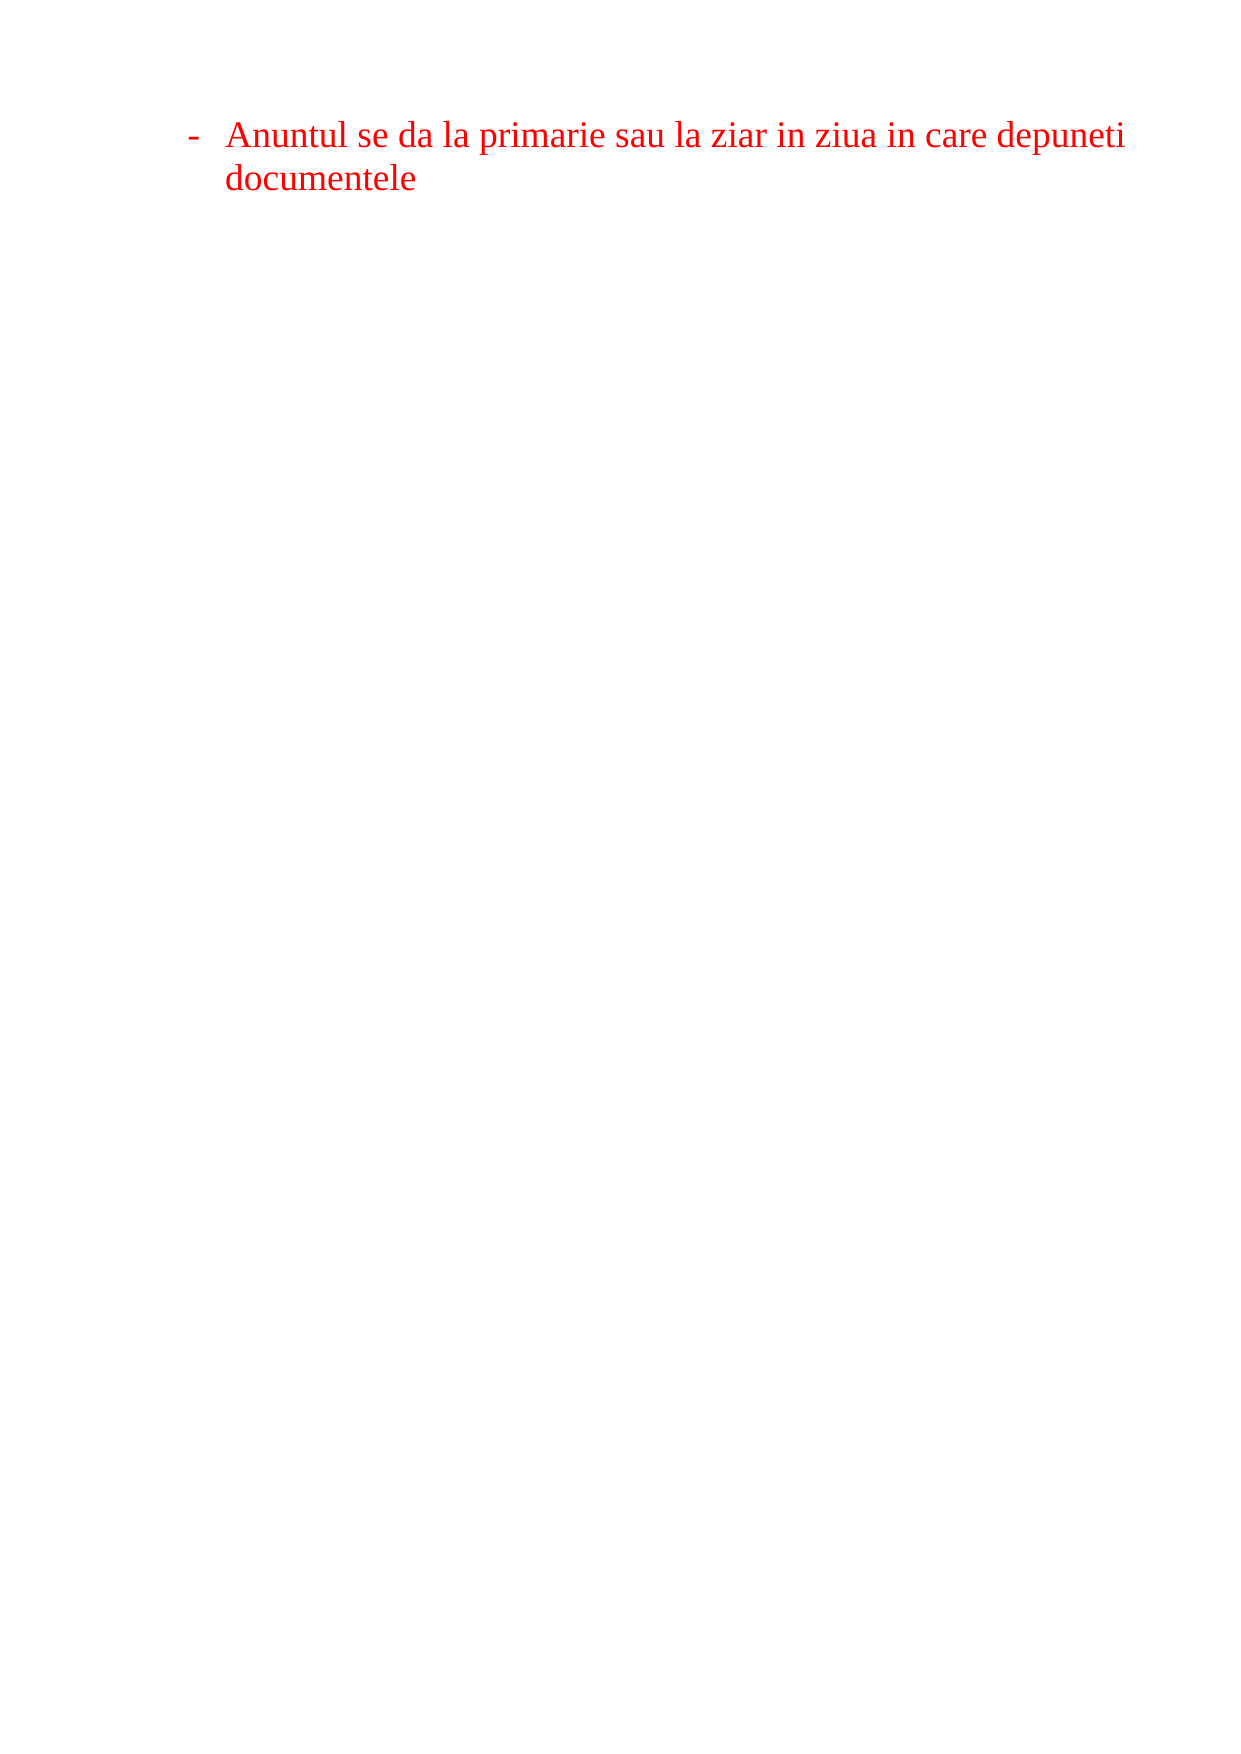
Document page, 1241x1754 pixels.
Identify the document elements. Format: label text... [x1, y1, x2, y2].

list Anuntul se da la primarie sau la ziar in ziua in care depuneti documentele [187, 112, 1157, 198]
